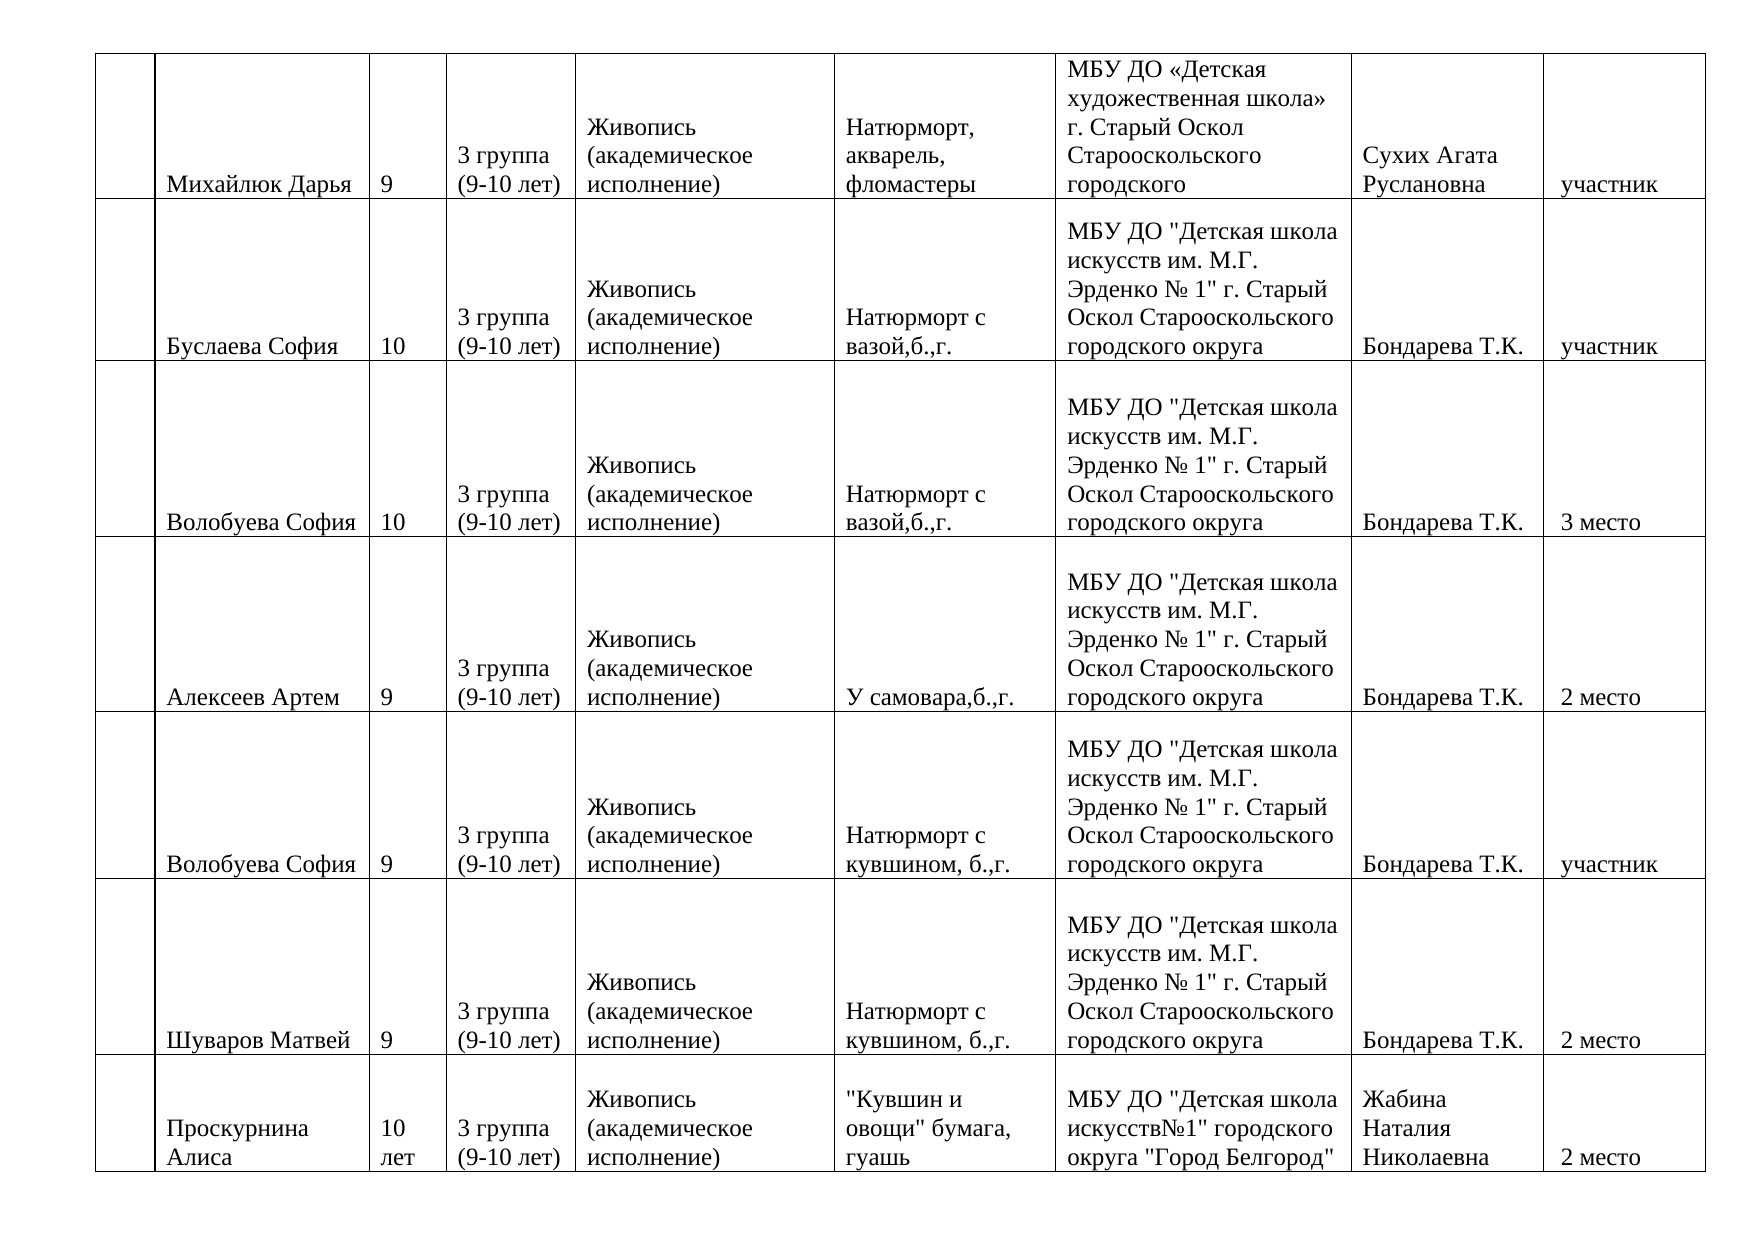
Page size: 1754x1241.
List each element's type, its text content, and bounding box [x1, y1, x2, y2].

table_cell МБУ ДО "Детская школа искусств им. М.Г. Эрденко № 1" г. Старый Оскол Старооскольского городского округа [1056, 712, 1351, 878]
table_cell 2 место [1544, 1055, 1705, 1171]
table_cell МБУ ДО «Детская художественная школа» г. Старый Оскол Старооскольского городского [1056, 54, 1351, 198]
table_cell Натюрморт, акварель, фломастеры [835, 54, 1055, 198]
table_cell [96, 879, 154, 1053]
table_cell Буслаева София [156, 199, 369, 360]
table_cell Бондарева Т.К. [1352, 199, 1543, 360]
table_cell 9 [370, 712, 446, 878]
table_cell 2 место [1544, 537, 1705, 711]
table_cell 9 [370, 879, 446, 1053]
table_cell Михайлюк Дарья [156, 54, 369, 198]
table_cell 3 место [1544, 361, 1705, 536]
table_cell Волобуева София [156, 712, 369, 878]
table_cell [96, 537, 154, 711]
table_cell 2 место [1544, 879, 1705, 1053]
table_cell МБУ ДО "Детская школа искусств им. М.Г. Эрденко № 1" г. Старый Оскол Старооскольского городского округа [1056, 361, 1351, 536]
table_cell Бондарева Т.К. [1352, 712, 1543, 878]
table_cell 3 группа (9-10 лет) [447, 1055, 575, 1171]
table_cell Натюрморт с вазой,б.,г. [835, 361, 1055, 536]
table_cell Бондарева Т.К. [1352, 361, 1543, 536]
table_cell 10 [370, 199, 446, 360]
table_cell [96, 54, 154, 198]
table_cell 3 группа (9-10 лет) [447, 199, 575, 360]
table_cell участник [1544, 54, 1705, 198]
table_cell [96, 199, 154, 360]
table_cell 3 группа (9-10 лет) [447, 712, 575, 878]
table_cell 3 группа (9-10 лет) [447, 879, 575, 1053]
table_cell Живопись (академическое исполнение) [576, 879, 834, 1053]
table_cell Шуваров Матвей [156, 879, 369, 1053]
table_cell МБУ ДО "Детская школа искусств№1" городского округа "Город Белгород" [1056, 1055, 1351, 1171]
table_cell участник [1544, 712, 1705, 878]
table_cell Проскурнина Алиса [156, 1055, 369, 1171]
table_cell 9 [370, 54, 446, 198]
table_cell Живопись (академическое исполнение) [576, 712, 834, 878]
table_cell Сухих Агата Руслановна [1352, 54, 1543, 198]
table_cell 3 группа (9-10 лет) [447, 54, 575, 198]
table_cell [96, 712, 154, 878]
table_cell МБУ ДО "Детская школа искусств им. М.Г. Эрденко № 1" г. Старый Оскол Старооскольского городского округа [1056, 537, 1351, 711]
table_cell [96, 361, 154, 536]
table_cell 10 [370, 361, 446, 536]
table_cell "Кувшин и овощи" бумага, гуашь [835, 1055, 1055, 1171]
table_cell 10 лет [370, 1055, 446, 1171]
table_cell 3 группа (9-10 лет) [447, 537, 575, 711]
table_cell Натюрморт с кувшином, б.,г. [835, 712, 1055, 878]
table_cell Натюрморт с кувшином, б.,г. [835, 879, 1055, 1053]
table_cell [96, 1055, 154, 1171]
table_cell У самовара,б.,г. [835, 537, 1055, 711]
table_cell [576, 1055, 834, 1171]
table_cell Бондарева Т.К. [1352, 879, 1543, 1053]
table_cell МБУ ДО "Детская школа искусств им. М.Г. Эрденко № 1" г. Старый Оскол Старооскольского городского округа [1056, 879, 1351, 1053]
table_cell участник [1544, 199, 1705, 360]
table_cell Жабина Наталия Николаевна [1352, 1055, 1543, 1171]
table_cell Живопись (академическое исполнение) [576, 537, 834, 711]
table_cell 9 [370, 537, 446, 711]
table_cell 3 группа (9-10 лет) [447, 361, 575, 536]
table_cell Волобуева София [156, 361, 369, 536]
table_cell Алексеев Артем [156, 537, 369, 711]
table_cell Живопись (академическое исполнение) [576, 199, 834, 360]
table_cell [576, 54, 834, 198]
table_cell Живопись (академическое исполнение) [576, 361, 834, 536]
table_cell Натюрморт с вазой,б.,г. [835, 199, 1055, 360]
table_cell МБУ ДО "Детская школа искусств им. М.Г. Эрденко № 1" г. Старый Оскол Старооскольского городского округа [1056, 199, 1351, 360]
table_cell Бондарева Т.К. [1352, 537, 1543, 711]
